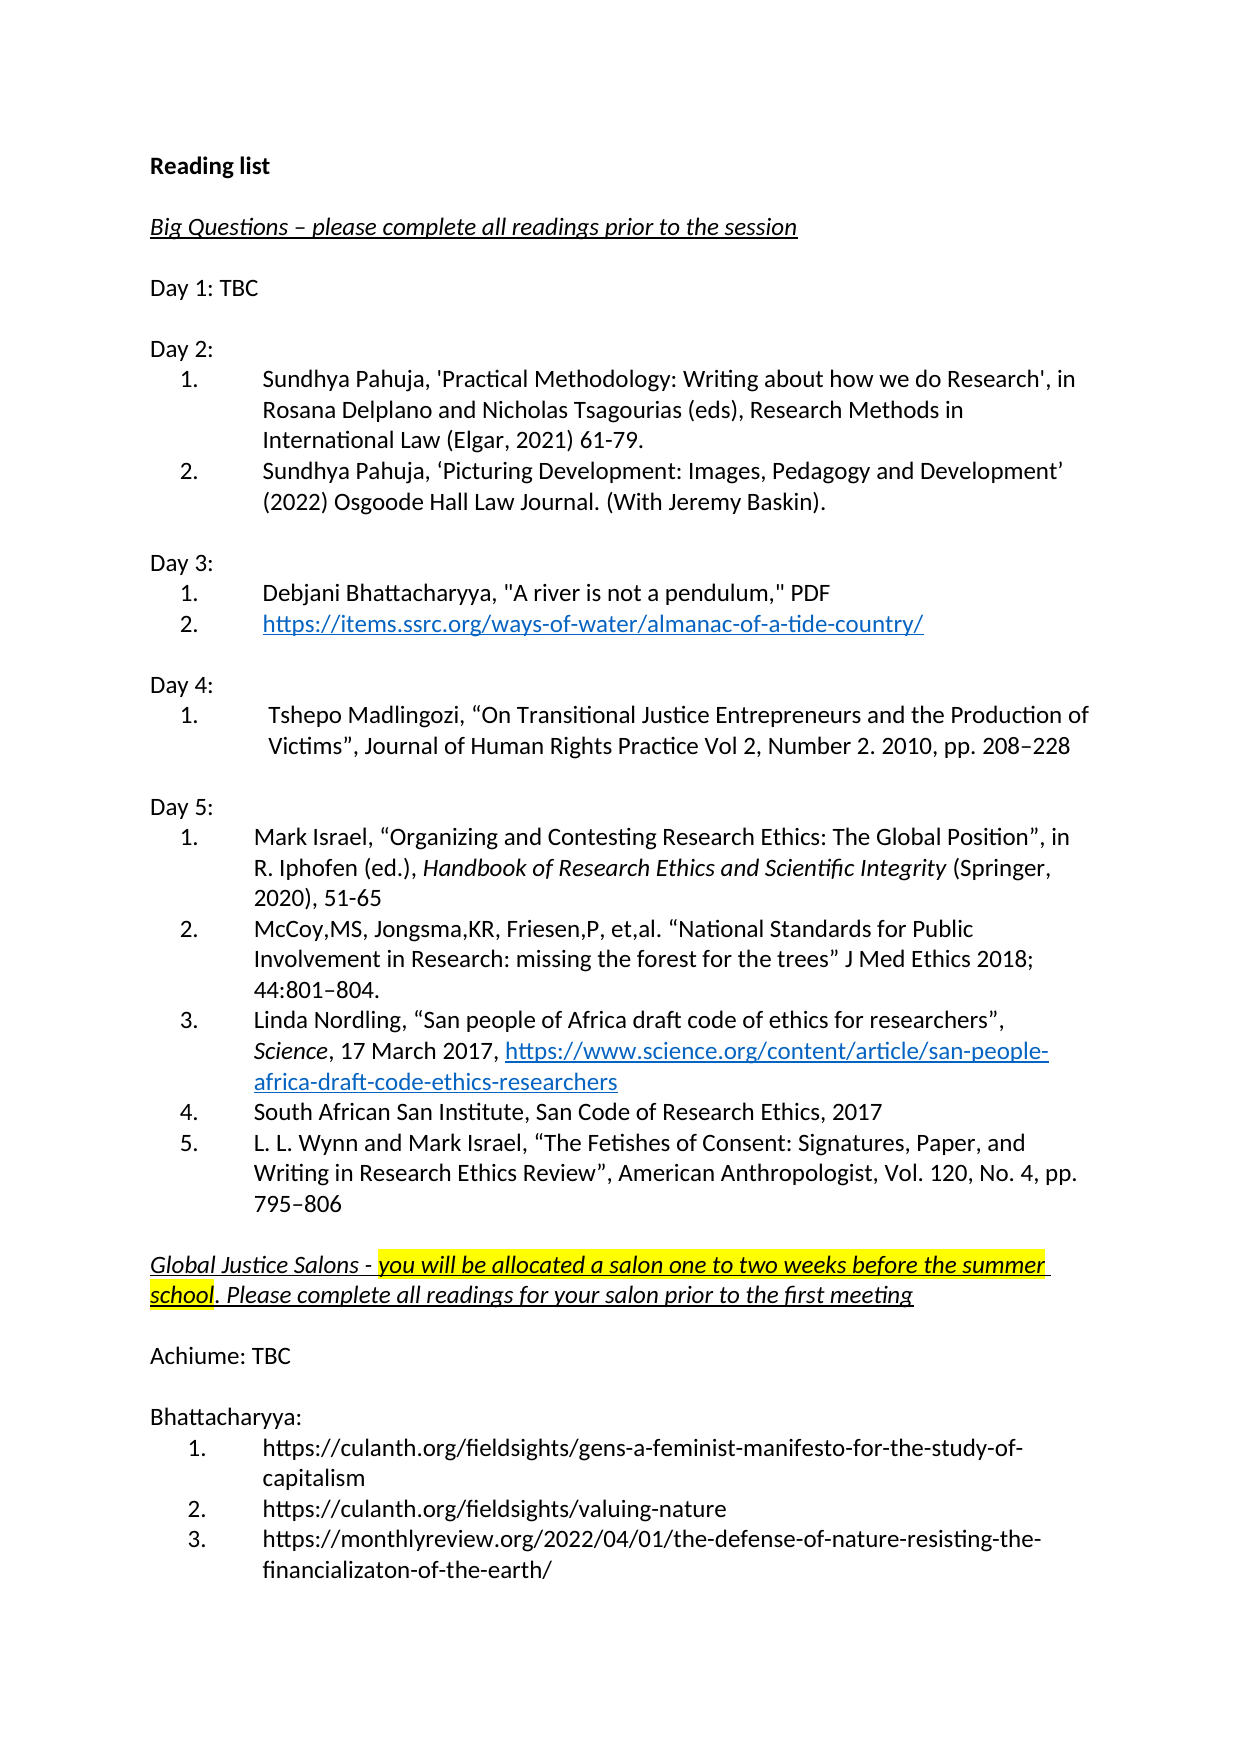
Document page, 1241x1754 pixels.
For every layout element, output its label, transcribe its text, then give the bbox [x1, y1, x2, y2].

text Day 1: TBC [150, 272, 1090, 303]
text Day 3: [150, 547, 1090, 577]
list Mark Israel, “Organizing and Contesting Research Ethics: The Global Position”, in R. Iphofen (ed.), Handbook of Research Ethics and Scientific Integrity (Springer, 2020), 51-65 [179, 821, 1090, 913]
list Linda Nordling, “San people of Africa draft code of ethics for researchers”, Science, 17 March 2017, https://www.science.org/content/article/san-people-africa-draft-code-ethics-researchers [179, 1004, 1090, 1096]
text Big Questions – please complete all readings prior to the session [150, 211, 1090, 242]
list Debjani Bhattacharyya, "A river is not a pendulum," PDF [179, 577, 1090, 608]
text Global Justice Salons - you will be allocated a salon one to two weeks before the summer school. Please complete all readings for your salon prior to the first meeting [150, 1249, 1090, 1310]
list South African San Institute, San Code of Research Ethics, 2017 [179, 1096, 1090, 1127]
text Reading list [150, 150, 1090, 181]
list McCoy,MS, Jongsma,KR, Friesen,P, et,al. “National Standards for Public Involvement in Research: missing the forest for the trees” J Med Ethics 2018; 44:801–804. [179, 913, 1090, 1004]
text Achiume: TBC [150, 1340, 1090, 1371]
list https://culanth.org/fieldsights/valuing-nature [187, 1493, 1090, 1523]
text Day 4: [150, 669, 1090, 699]
text Bhattacharyya: [150, 1401, 1090, 1432]
list https://items.ssrc.org/ways-of-water/almanac-of-a-tide-country/ [179, 608, 1090, 638]
text Day 2: [150, 333, 1090, 364]
list Tshepo Madlingozi, “On Transitional Justice Entrepreneurs and the Production of Victims”, Journal of Human Rights Practice Vol 2, Number 2. 2010, pp. 208–228 [179, 699, 1090, 760]
list Sundhya Pahuja, ‘Picturing Development: Images, Pedagogy and Development’ (2022) Osgoode Hall Law Journal. (With Jeremy Baskin). [179, 455, 1090, 516]
text Day 5: [150, 791, 1090, 821]
list https://monthlyreview.org/2022/04/01/the-defense-of-nature-resisting-the-financializaton-of-the-earth/ [187, 1523, 1090, 1584]
list https://culanth.org/fieldsights/gens-a-feminist-manifesto-for-the-study-of-capitalism [187, 1432, 1090, 1493]
list L. L. Wynn and Mark Israel, “The Fetishes of Consent: Signatures, Paper, and Writing in Research Ethics Review”, American Anthropologist, Vol. 120, No. 4, pp. 795–806 [179, 1127, 1090, 1218]
list Sundhya Pahuja, 'Practical Methodology: Writing about how we do Research', in Rosana Delplano and Nicholas Tsagourias (eds), Research Methods in International Law (Elgar, 2021) 61-79. [179, 364, 1090, 455]
